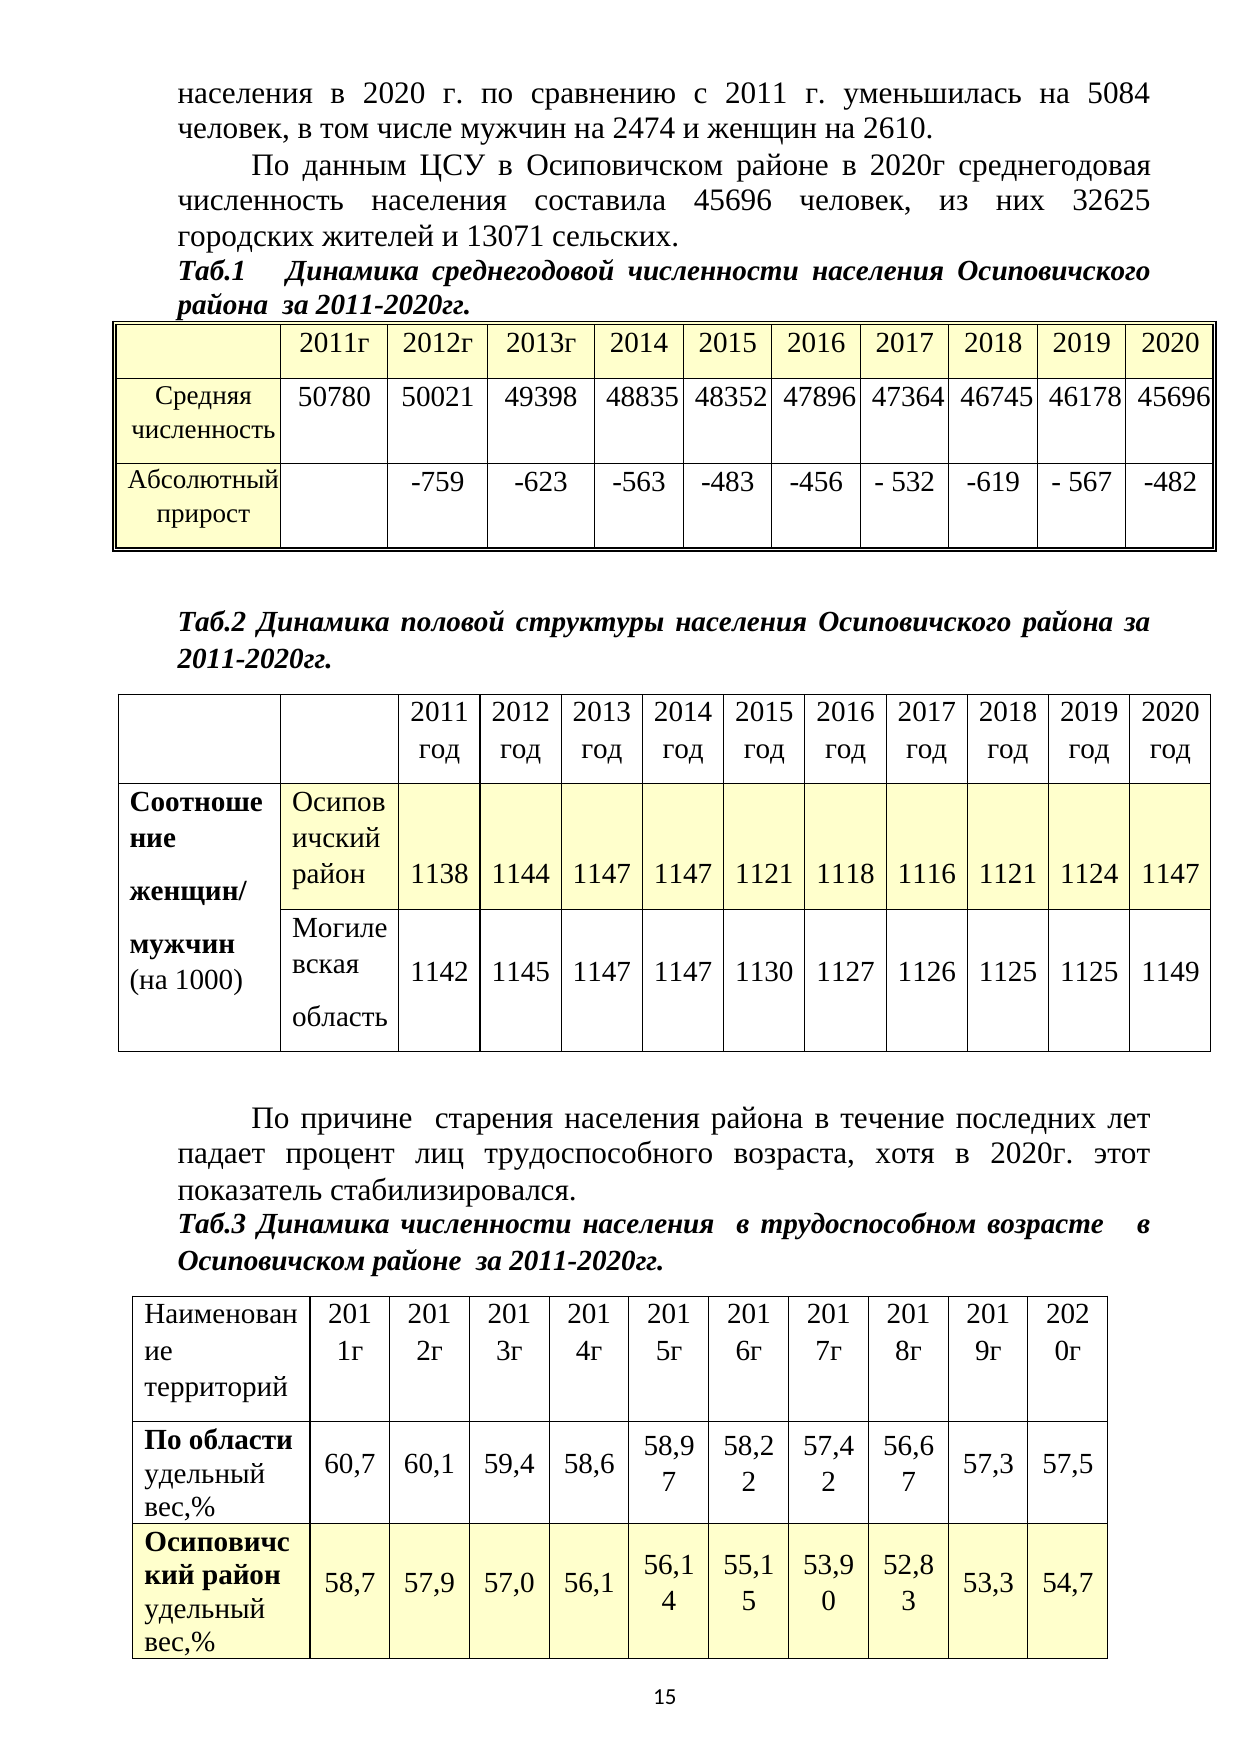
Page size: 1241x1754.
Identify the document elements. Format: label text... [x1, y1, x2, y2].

table_cell 58,22 [709, 1422, 788, 1523]
table_cell 60,1 [390, 1422, 469, 1523]
table_header 2012г [388, 325, 487, 378]
table_header 2016г [709, 1297, 788, 1421]
table_header 2019год [1049, 695, 1129, 783]
table_header 2019г [949, 1297, 1027, 1421]
table_cell 1118 [805, 784, 886, 909]
table_header 2018год [968, 695, 1048, 783]
table_cell [281, 464, 387, 547]
table_cell По области удельный вес,% [133, 1422, 309, 1523]
table_header 2013г [470, 1297, 549, 1421]
table_header 2013г [488, 325, 594, 378]
table_header 2015г [629, 1297, 708, 1421]
table_cell 1125 [1049, 910, 1129, 1051]
table_cell 1127 [805, 910, 886, 1051]
table_header [281, 695, 398, 783]
table_cell Осиповичский район удельный вес,% [133, 1524, 309, 1658]
table_cell 53,90 [789, 1524, 868, 1658]
table_header 2015 [684, 325, 771, 378]
table_cell Соотношение женщин/ мужчин (на 1000) [119, 784, 280, 1051]
table_cell -482 [1126, 464, 1212, 547]
table_header 2016год [805, 695, 886, 783]
table_cell - 567 [1038, 464, 1125, 547]
table_cell -563 [595, 464, 683, 547]
table_cell 56,67 [869, 1422, 948, 1523]
table_cell Абсолютный прирост [117, 464, 280, 547]
table_header 2015год [724, 695, 804, 783]
text По причине старения населения района в течение последних лет падает процент лиц трудоспособного возраста, хотя в 2020г. этот показатель стабилизировался. [177, 1099, 1152, 1207]
table_header [119, 695, 280, 783]
table_header 2016 [772, 325, 860, 378]
table_header 2018 [949, 325, 1037, 378]
table_cell Средняя численность [117, 379, 280, 463]
table_header 2017 [861, 325, 948, 378]
table_cell 50780 [281, 379, 387, 463]
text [177, 74, 1152, 146]
table_cell 56,14 [629, 1524, 708, 1658]
table_header 2011 год [399, 695, 479, 783]
text Таб.2 Динамика половой структуры населения Осиповичского района за 2011-2020гг. [177, 604, 1152, 674]
table_cell 46745 [949, 379, 1037, 463]
table_header 2013год [562, 695, 642, 783]
table_header 2014 [595, 325, 683, 378]
table_cell 1147 [643, 784, 723, 909]
table_cell 58,7 [311, 1524, 389, 1658]
table_header 2018г [869, 1297, 948, 1421]
table_cell 58,6 [550, 1422, 628, 1523]
table_cell -619 [949, 464, 1037, 547]
table_cell 47364 [861, 379, 948, 463]
table_cell 57,9 [390, 1524, 469, 1658]
text Таб.3 Динамика численности населения в трудоспособном возрасте в Осиповичском районе за 2011-2020гг. [177, 1207, 1152, 1276]
table_cell 1124 [1049, 784, 1129, 909]
table_cell 48352 [684, 379, 771, 463]
table_cell 59,4 [470, 1422, 549, 1523]
table_cell - 532 [861, 464, 948, 547]
table_cell 55,15 [709, 1524, 788, 1658]
subtitle Таб.1 Динамика среднегодовой численности населения Осиповичского района за 2011-2020гг. [177, 253, 1152, 321]
table_cell 60,7 [311, 1422, 389, 1523]
table_cell 1144 [481, 784, 561, 909]
table_cell Осиповичский район [281, 784, 398, 909]
table_header 2017год [887, 695, 967, 783]
table_cell 1147 [1130, 784, 1210, 909]
table_cell 53,3 [949, 1524, 1027, 1658]
table_header 2012г [390, 1297, 469, 1421]
text По данным ЦСУ в Осиповичском районе в 2020г среднегодовая численность населения составила 45696 человек, из них 32625 городских жителей и 13071 сельских. [177, 146, 1152, 253]
table_header 2020г [1028, 1297, 1107, 1421]
table_cell 1138 [399, 784, 479, 909]
table_header 2014 год [643, 695, 723, 783]
table_cell 57,3 [949, 1422, 1027, 1523]
table_header 2011г [281, 325, 387, 378]
table_header 2017г [789, 1297, 868, 1421]
table_cell 50021 [388, 379, 487, 463]
table_cell 1121 [968, 784, 1048, 909]
table_header [117, 325, 280, 378]
table_cell 48835 [595, 379, 683, 463]
table_cell 47896 [772, 379, 860, 463]
table_cell 56,1 [550, 1524, 628, 1658]
table_cell 45696 [1126, 379, 1212, 463]
table_cell 57,42 [789, 1422, 868, 1523]
table_cell -623 [488, 464, 594, 547]
table_header 2014г [550, 1297, 628, 1421]
table_cell 54,7 [1028, 1524, 1107, 1658]
table_cell -456 [772, 464, 860, 547]
table_cell 1145 [481, 910, 561, 1051]
table_cell 1147 [562, 784, 642, 909]
table_cell 1125 [968, 910, 1048, 1051]
table_header Наименование территорий [133, 1297, 309, 1421]
table_header 2020 [1126, 325, 1212, 378]
table_cell 58,97 [629, 1422, 708, 1523]
table_header 2012год [481, 695, 561, 783]
table_cell -759 [388, 464, 487, 547]
table_cell 1126 [887, 910, 967, 1051]
table_cell 1116 [887, 784, 967, 909]
table_cell 1121 [724, 784, 804, 909]
table_cell 1147 [562, 910, 642, 1051]
table_header 2011г [311, 1297, 389, 1421]
table_cell 1130 [724, 910, 804, 1051]
table_cell 57,5 [1028, 1422, 1107, 1523]
table_cell 1149 [1130, 910, 1210, 1051]
table_header 2019 [1038, 325, 1125, 378]
table_cell 49398 [488, 379, 594, 463]
table_cell 46178 [1038, 379, 1125, 463]
table_cell -483 [684, 464, 771, 547]
table_cell Могилевская область [281, 910, 398, 1051]
table_cell 1147 [643, 910, 723, 1051]
table_cell 52,83 [869, 1524, 948, 1658]
table_cell 1142 [399, 910, 479, 1051]
table_cell 57,0 [470, 1524, 549, 1658]
table_header 2020год [1130, 695, 1210, 783]
